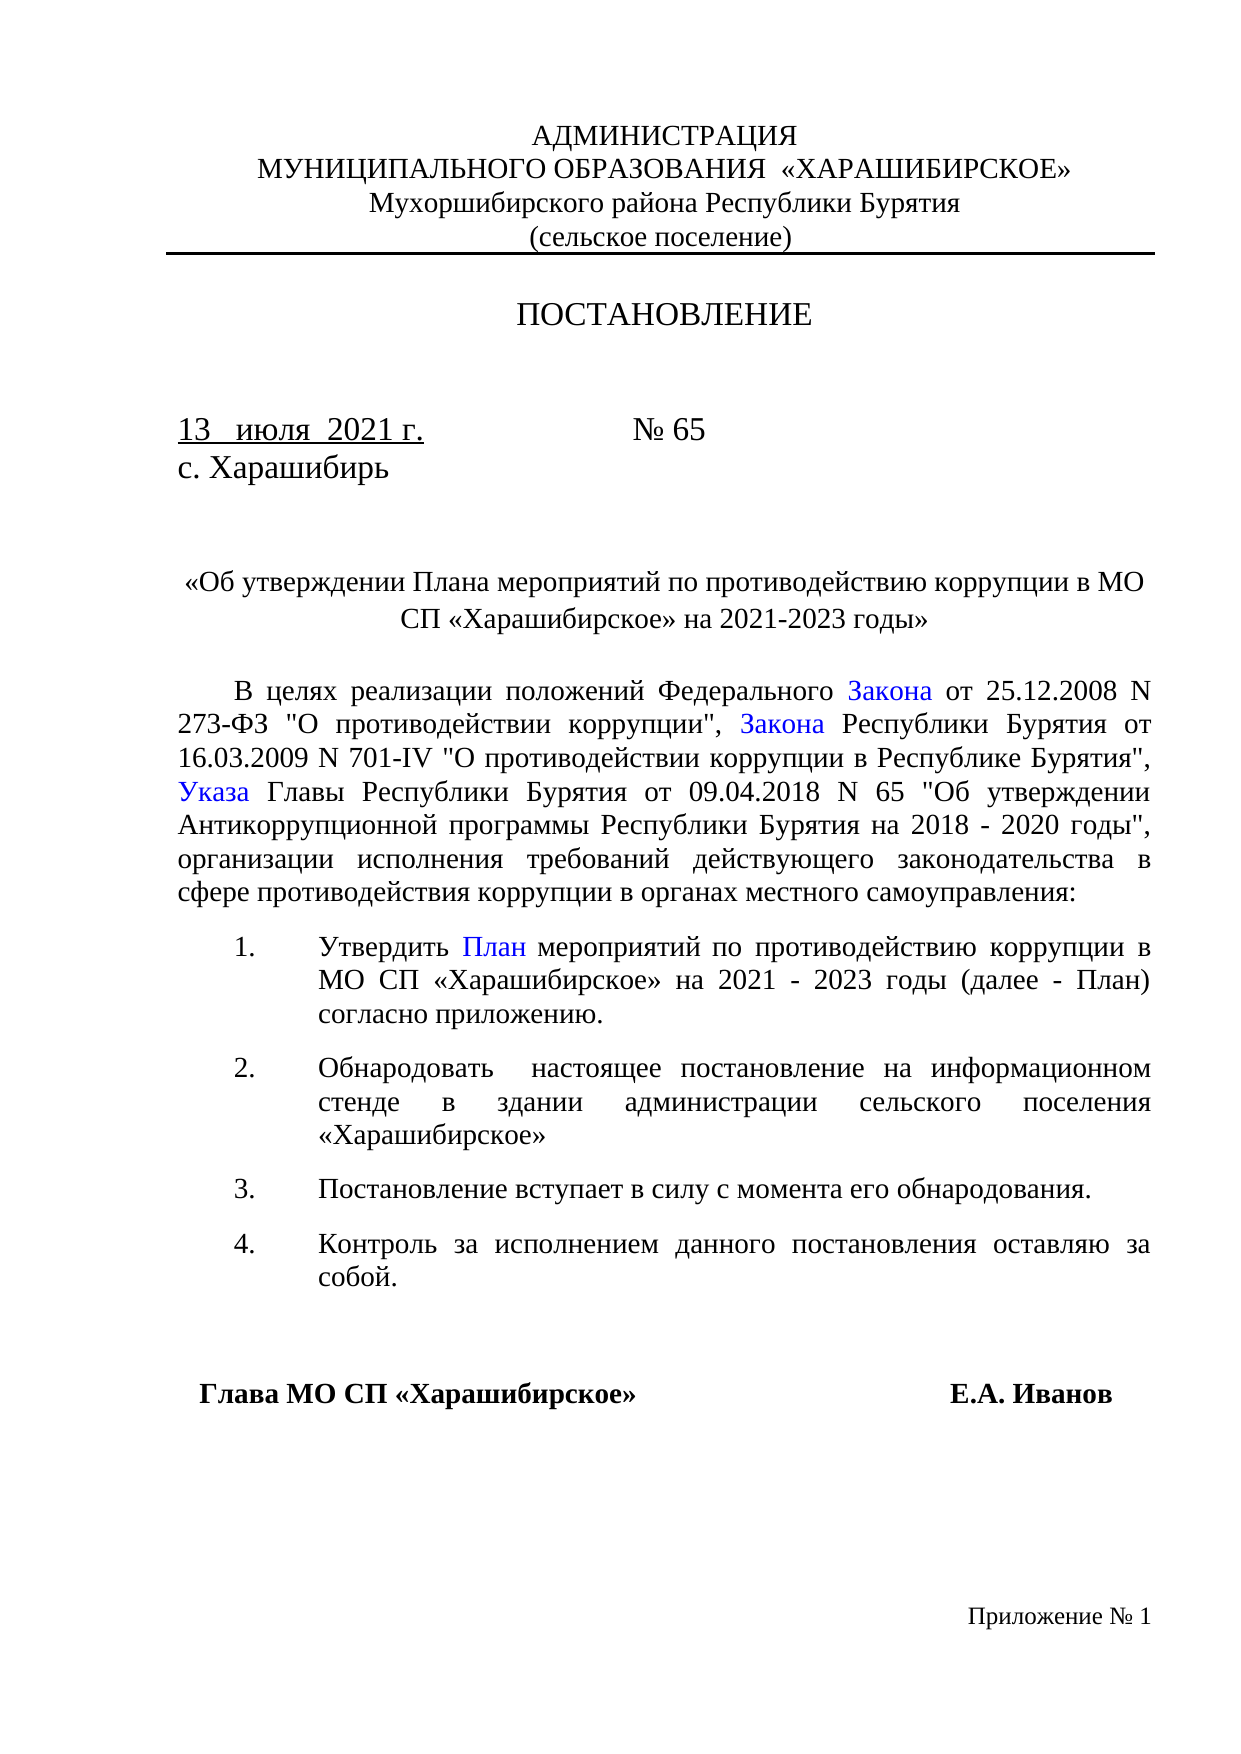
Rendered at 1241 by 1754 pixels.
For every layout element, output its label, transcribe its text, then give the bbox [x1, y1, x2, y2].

text МУНИЦИПАЛЬНОГО ОБРАЗОВАНИЯ «ХАРАШИБИРСКОЕ» [177, 152, 1152, 185]
list Постановление вступает в силу с момента его обнародования. [233, 1172, 1152, 1205]
text «Об утверждении Плана мероприятий по противодействию коррупции в МО СП «Харашибирское» на 2021-2023 годы» [177, 564, 1152, 634]
text АДМИНИСТРАЦИЯ [177, 118, 1152, 152]
text с. Харашибирь [177, 447, 1152, 485]
list Обнародовать настоящее постановление на информационном стенде в здании администрации сельского поселения «Харашибирское» [233, 1050, 1152, 1151]
text Глава МО СП «Харашибирское» Е.А. Иванов [177, 1376, 1152, 1409]
text 13 июля 2021 г. № 65 [177, 409, 1152, 447]
text ПОСТАНОВЛЕНИЕ [177, 294, 1152, 332]
text Мухоршибирского района Республики Бурятия [177, 185, 1152, 219]
list Контроль за исполнением данного постановления оставляю за собой. [233, 1226, 1152, 1293]
list Утвердить План мероприятий по противодействию коррупции в МО СП «Харашибирское» на 2021 - 2023 годы (далее - План) согласно приложению. [233, 929, 1152, 1029]
text В целях реализации положений Федерального Закона от 25.12.2008 N 273-ФЗ "О противодействии коррупции", Закона Республики Бурятия от 16.03.2009 N 701-IV "О противодействии коррупции в Республике Бурятия", Указа Главы Республики Бурятия от 09.04.2018 N 65 "Об утверждении Антикоррупционной программы Республики Бурятия на 2018 - 2020 годы", организации исполнения требований действующего законодательства в сфере противодействия коррупции в органах местного самоуправления: [177, 673, 1152, 908]
table_header (сельское поселение) [166, 219, 1155, 252]
text Приложение № 1 [177, 1601, 1152, 1630]
